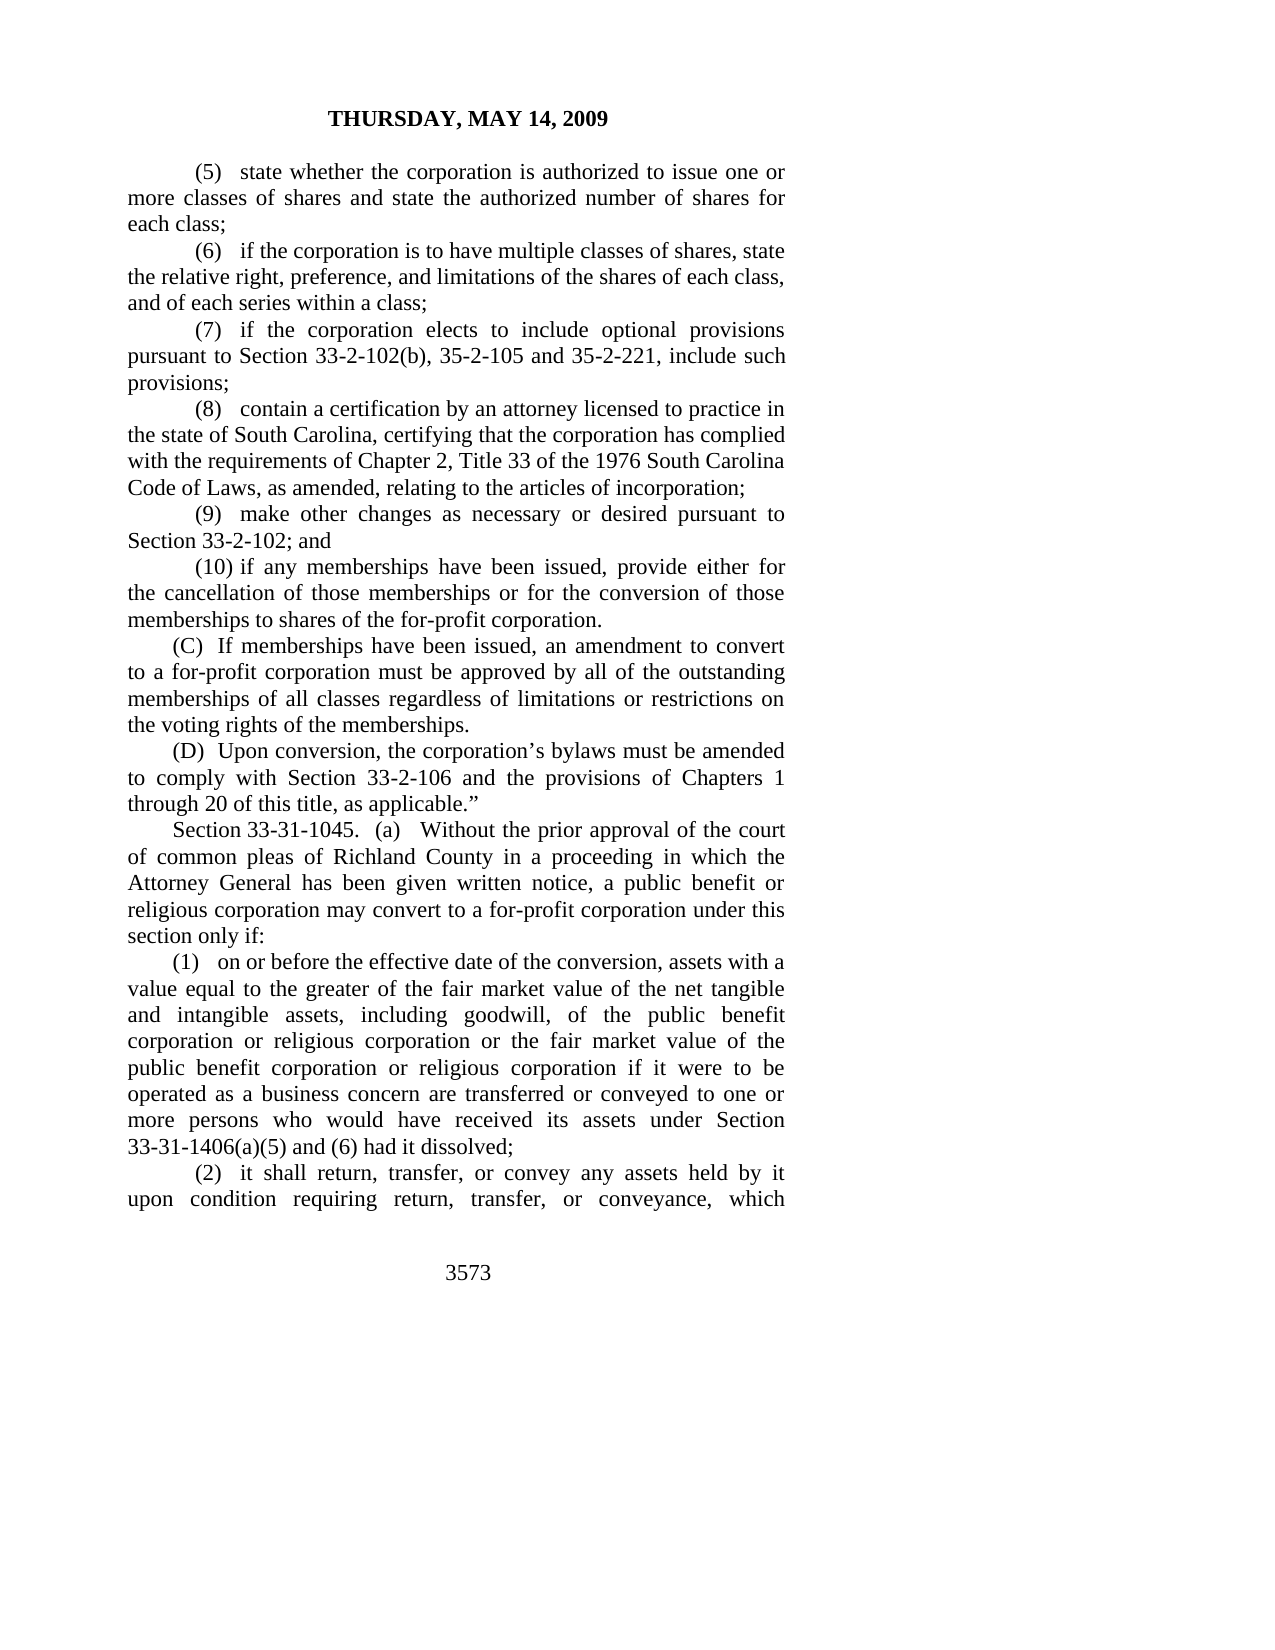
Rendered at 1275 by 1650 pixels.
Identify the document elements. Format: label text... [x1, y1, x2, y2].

text (1) on or before the effective date of the conversion, assets with a value equal to the greater of the fair market value of the net tangible and intangible assets, including goodwill, of the public benefit corporation or religious corporation or the fair market value of the public benefit corporation or religious corporation if it were to be operated as a business concern are transferred or conveyed to one or more persons who would have received its assets under Section 33-31-1406(a)(5) and (6) had it dissolved; [127, 948, 786, 1159]
text (7) if the corporation elects to include optional provisions pursuant to Section 33-2-102(b), 35-2-105 and 35-2-221, include such provisions; [127, 316, 786, 395]
text Section 33-31-1045. (a) Without the prior approval of the court of common pleas of Richland County in a proceeding in which the Attorney General has been given written notice, a public benefit or religious corporation may convert to a for-profit corporation under this section only if: [127, 817, 786, 948]
text (9) make other changes as necessary or desired pursuant to Section 33-2-102; and [127, 500, 786, 553]
text (6) if the corporation is to have multiple classes of shares, state the relative right, preference, and limitations of the shares of each class, and of each series within a class; [127, 237, 786, 316]
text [127, 1159, 786, 1212]
text (8) contain a certification by an attorney licensed to practice in the state of South Carolina, certifying that the corporation has complied with the requirements of Chapter 2, Title 33 of the 1976 South Carolina Code of Laws, as amended, relating to the articles of incorporation; [127, 395, 786, 500]
text (D) Upon conversion, the corporation’s bylaws must be amended to comply with Section 33-2-106 and the provisions of Chapters 1 through 20 of this title, as applicable.” [127, 737, 786, 817]
text (10) if any memberships have been issued, provide either for the cancellation of those memberships or for the conversion of those memberships to shares of the for-profit corporation. [127, 553, 786, 632]
text (C) If memberships have been issued, an amendment to convert to a for-profit corporation must be approved by all of the outstanding memberships of all classes regardless of limitations or restrictions on the voting rights of the memberships. [127, 632, 786, 737]
text (5) state whether the corporation is authorized to issue one or more classes of shares and state the authorized number of shares for each class; [127, 158, 786, 237]
